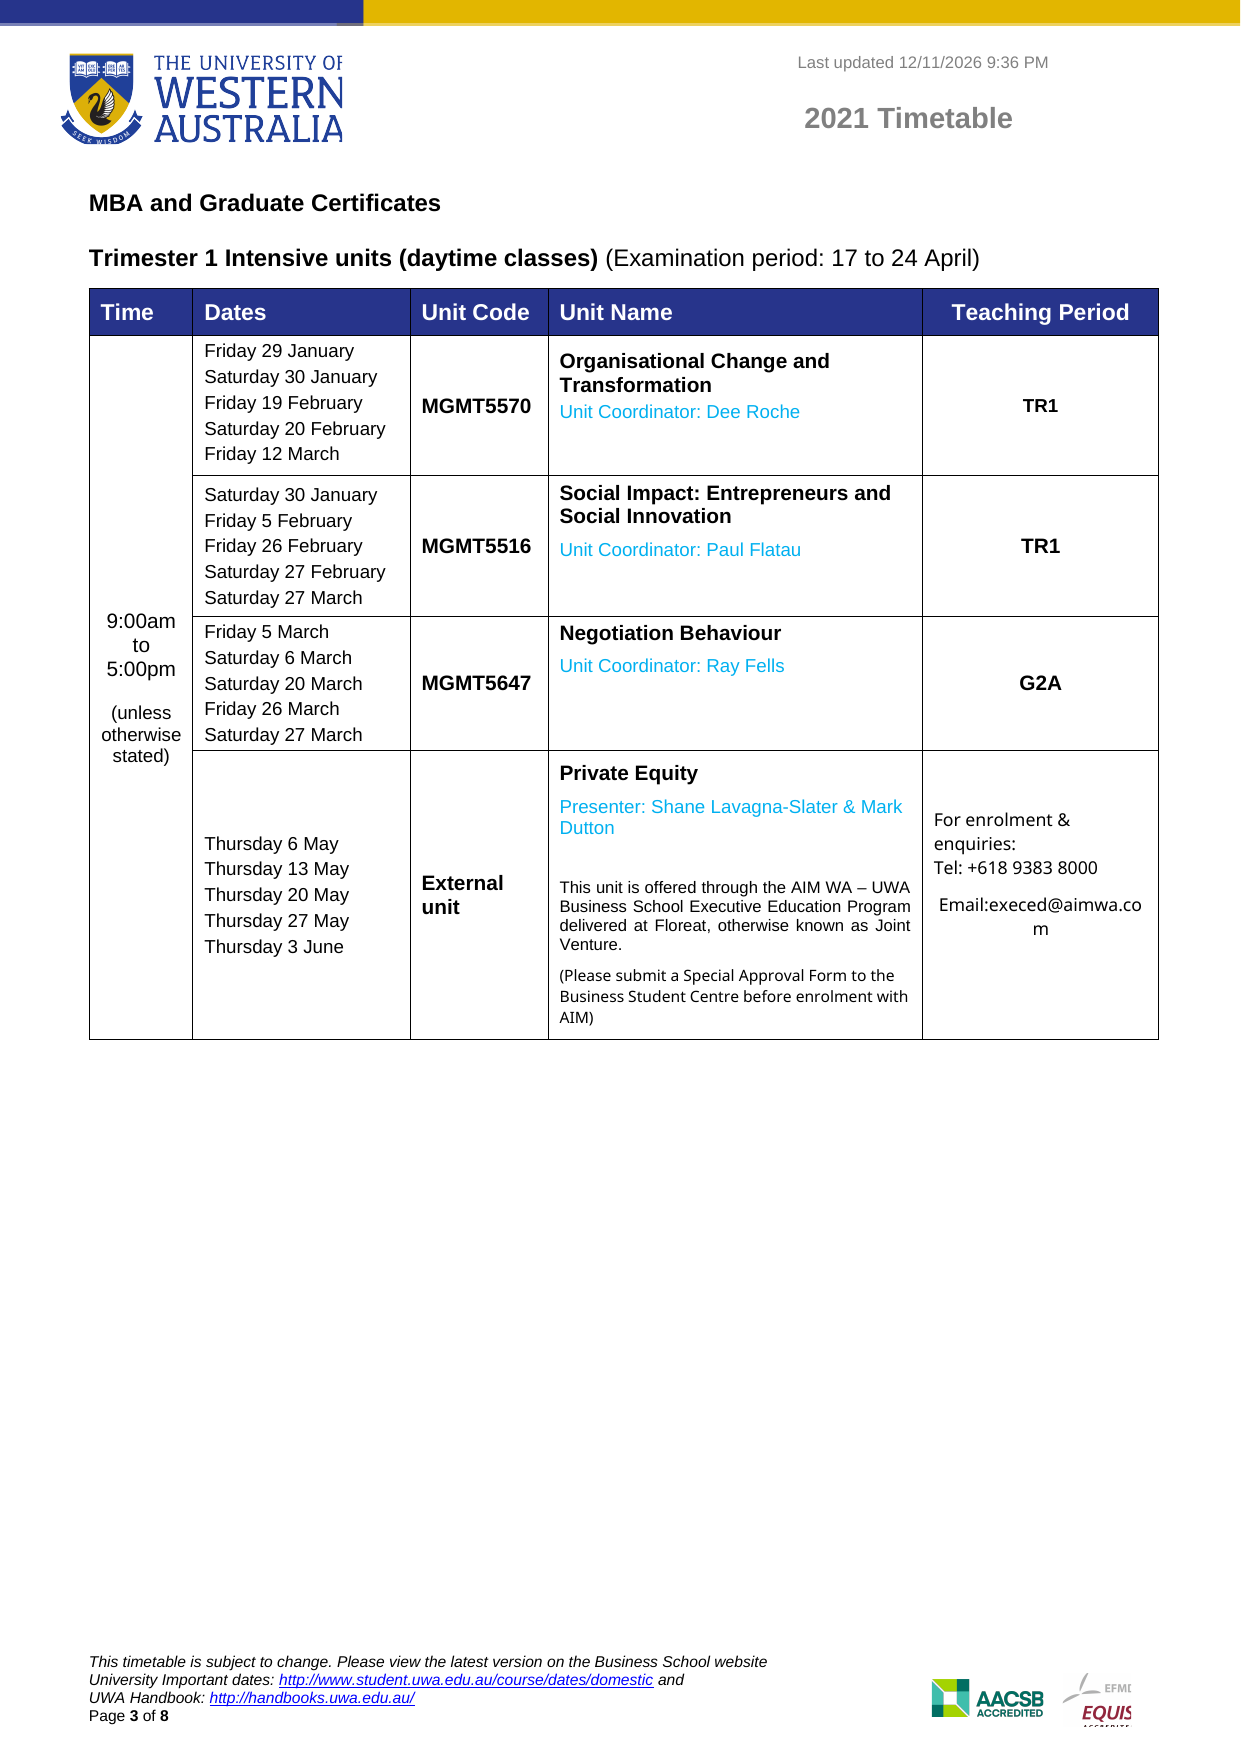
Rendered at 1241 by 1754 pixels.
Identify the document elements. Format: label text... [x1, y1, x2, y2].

table_cell Private Equity Presenter: Shane Lavagna-Slater & Mark Dutton This unit is offered through the AIM WA – UWA Business School Executive Education Program delivered at Floreat, otherwise known as Joint Venture. (Please submit a Special Approval Form to the Business Student Centre before enrolment with AIM) [549, 751, 922, 1039]
table_cell Friday 5 March Saturday 6 March Saturday 20 March Friday 26 March Saturday 27 March [193, 617, 410, 749]
table_cell TR1 [923, 476, 1158, 616]
text MBA and Graduate Certificates [89, 188, 1182, 216]
table_cell MGMT5647 [411, 617, 548, 749]
table_header Unit Name [549, 289, 922, 335]
table_cell Negotiation Behaviour Unit Coordinator: Ray Fells [549, 617, 922, 749]
table_cell TR1 [923, 336, 1158, 475]
table_header Unit Code [411, 289, 548, 335]
text Trimester 1 Intensive units (daytime classes) (Examination period: 17 to 24 April) [89, 244, 1182, 271]
table_cell MGMT5570 [411, 336, 548, 475]
picture [931, 1679, 1044, 1717]
table_cell 9:00am to 5:00pm (unless otherwise stated) [90, 336, 192, 1039]
table_cell For enrolment & enquiries: Tel: +618 9383 8000 Email:execed@aimwa.com [923, 751, 1158, 1039]
table_cell Saturday 30 January Friday 5 February Friday 26 February Saturday 27 February Saturday 27 March [193, 476, 410, 616]
table_cell External unit [411, 751, 548, 1039]
picture [60, 53, 342, 144]
table_cell Social Impact: Entrepreneurs and Social Innovation Unit Coordinator: Paul Flatau [549, 476, 922, 616]
table_header Dates [193, 289, 410, 335]
table_cell Thursday 6 May Thursday 13 May Thursday 20 May Thursday 27 May Thursday 3 June [193, 751, 410, 1039]
table_header Teaching Period [923, 289, 1158, 335]
picture [1062, 1673, 1132, 1727]
table_cell Organisational Change and Transformation Unit Coordinator: Dee Roche [549, 336, 922, 475]
table_cell Friday 29 January Saturday 30 January Friday 19 February Saturday 20 February Friday 12 March [193, 336, 410, 475]
table_cell MGMT5516 [411, 476, 548, 616]
picture [0, 0, 1241, 26]
table_cell G2A [923, 617, 1158, 749]
table_header Time [90, 289, 192, 335]
